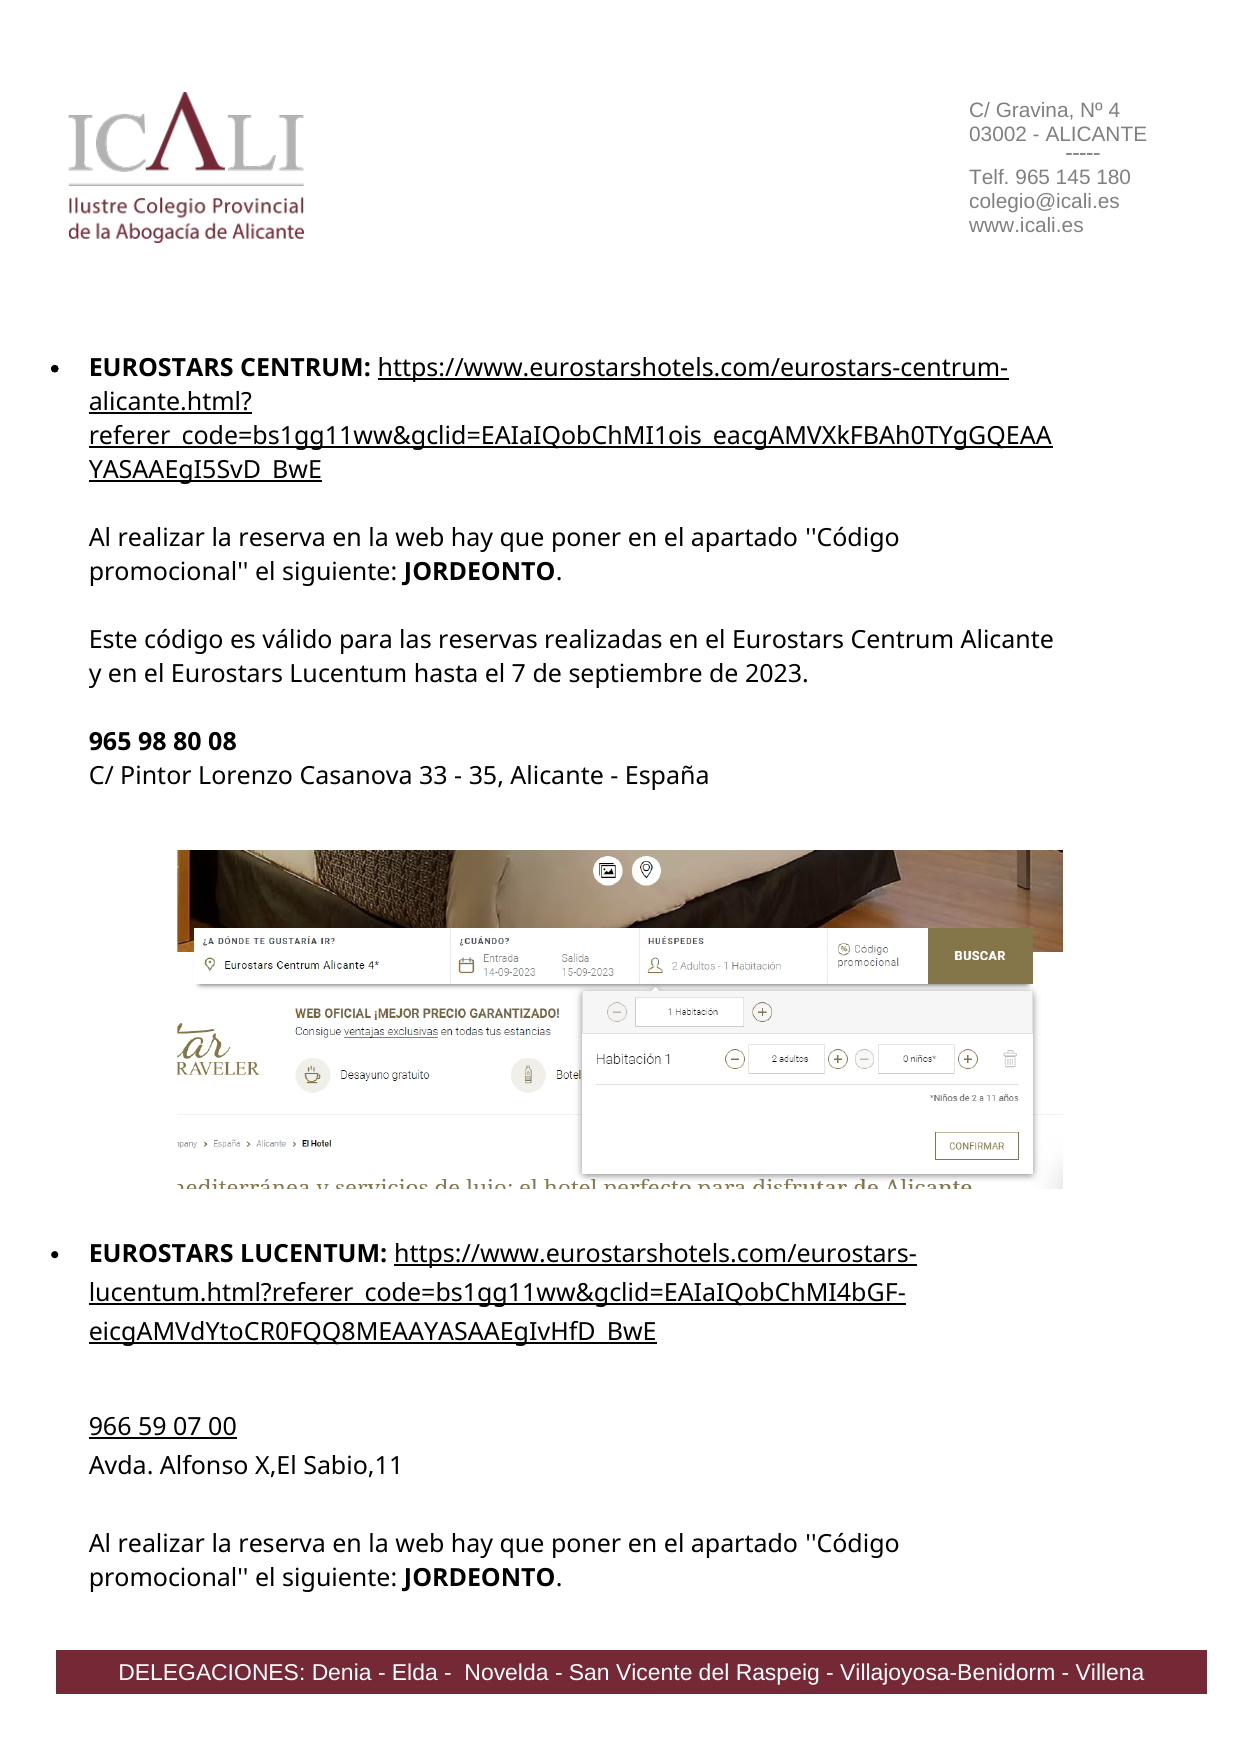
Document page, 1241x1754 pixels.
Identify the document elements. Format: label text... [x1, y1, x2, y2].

picture [177, 850, 1063, 1189]
text 966 59 07 00 Avda. Alfonso X,El Sabio,11 [88, 1408, 1063, 1482]
list EUROSTARS LUCENTUM: https://www.eurostarshotels.com/eurostars-lucentum.html?referer_code=bs1gg11ww&gclid=EAIaIQobChMI4bGF-eicgAMVdYtoCR0FQQ8MEAAYASAAEgIvHfD_BwE [51, 1235, 1063, 1348]
list 965 98 80 08 C/ Pintor Lorenzo Casanova 33 - 35, Alicante - España [88, 724, 1063, 792]
list Al realizar la reserva en la web hay que poner en el apartado ''Código promocional'' el siguiente: JORDEONTO. [88, 519, 1063, 588]
picture [68, 92, 305, 243]
list Este código es válido para las reservas realizadas en el Eurostars Centrum Alicante y en el Eurostars Lucentum hasta el 7 de septiembre de 2023. [809, 622, 1063, 690]
list EUROSTARS CENTRUM: https://www.eurostarshotels.com/eurostars-centrum-alicante.html?referer_code=bs1gg11ww&gclid=EAIaIQobChMI1ois_eacgAMVXkFBAh0TYgGQEAAYASAAEgI5SvD_BwE [51, 349, 1063, 485]
list Al realizar la reserva en la web hay que poner en el apartado ''Código promocional'' el siguiente: JORDEONTO. [88, 1526, 1063, 1594]
